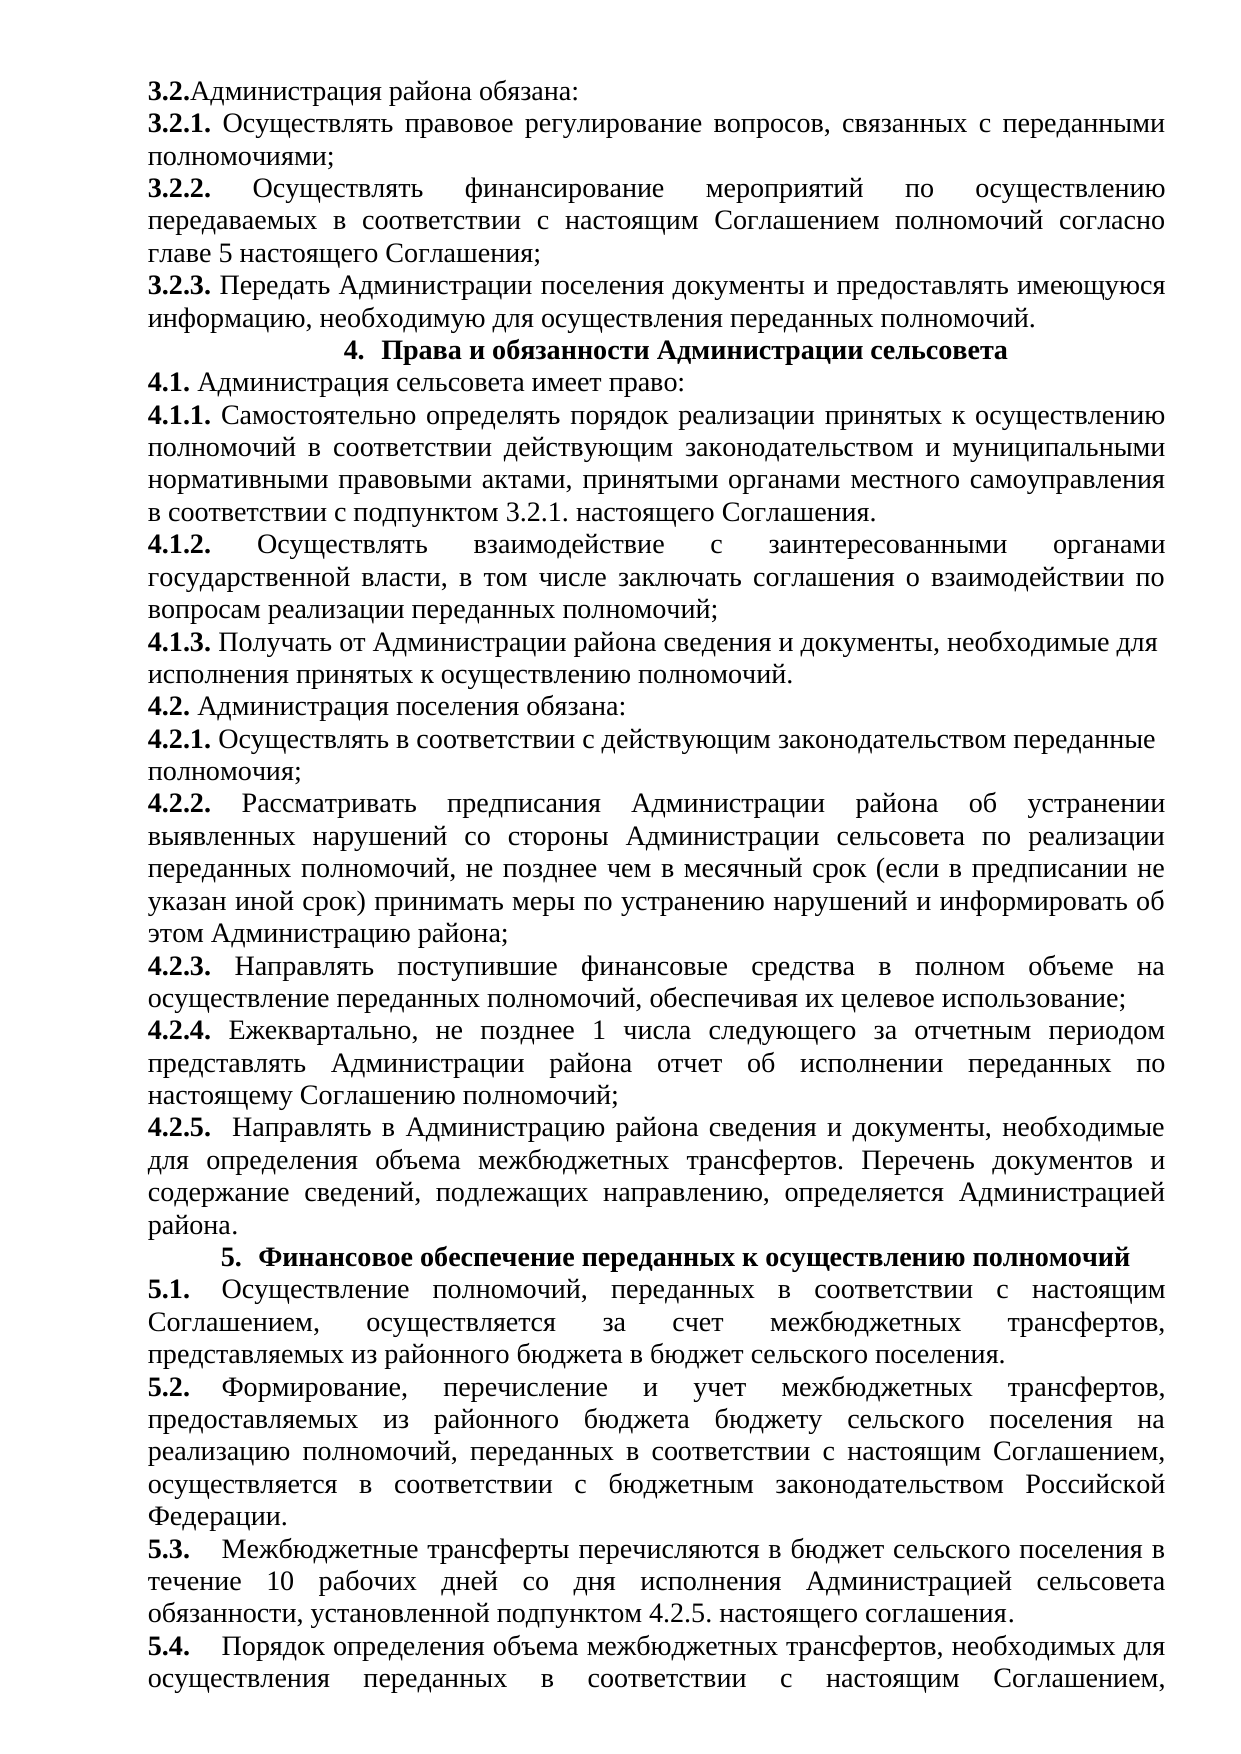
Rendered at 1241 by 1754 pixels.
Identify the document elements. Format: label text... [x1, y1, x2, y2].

list 3.2.2. Осуществлять финансирование мероприятий по осуществлению передаваемых в соответствии с настоящим Соглашением полномочий согласно главе 5 настоящего Соглашения; [148, 171, 1167, 268]
text 4.2.3. Направлять поступившие финансовые средства в полном объеме на осуществление переданных полномочий, обеспечивая их целевое использование; [148, 948, 1167, 1013]
text 4.2.5. Направлять в Администрацию района сведения и документы, необходимые для определения объема межбюджетных трансфертов. Перечень документов и содержание сведений, подлежащих направлению, определяется Администрацией района. [148, 1111, 1167, 1240]
list Права и обязанности Администрации сельсовета [185, 333, 1167, 365]
list Формирование, перечисление и учет межбюджетных трансфертов, предоставляемых из районного бюджета бюджету сельского поселения на реализацию полномочий, переданных в соответствии с настоящим Соглашением, осуществляется в соответствии с бюджетным законодательством Российской Федерации. [148, 1370, 1167, 1532]
text 4.1. Администрация сельсовета имеет право: [148, 365, 1167, 398]
text 4.2.4. Ежеквартально, не позднее 1 числа следующего за отчетным периодом представлять Администрации района отчет об исполнении переданных по настоящему Соглашению полномочий; [148, 1013, 1167, 1111]
text 4.1.2. Осуществлять взаимодействие с заинтересованными органами государственной власти, в том числе заключать соглашения о взаимодействии по вопросам реализации переданных полномочий; [148, 527, 1167, 624]
text 4.2.2. Рассматривать предписания Администрации района об устранении выявленных нарушений со стороны Администрации сельсовета по реализации переданных полномочий, не позднее чем в месячный срок (если в предписании не указан иной срок) принимать меры по устранению нарушений и информировать об этом Администрацию района; [148, 787, 1167, 948]
text 4.2.1. Осуществлять в соответствии с действующим законодательством переданные полномочия; [148, 722, 1167, 787]
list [148, 1629, 1167, 1694]
text 4.1.3. Получать от Администрации района сведения и документы, необходимые для исполнения принятых к осуществлению полномочий. [148, 624, 1167, 689]
text 4.2. Администрация поселения обязана: [148, 689, 1167, 722]
list Финансовое обеспечение переданных к осуществлению полномочий [185, 1240, 1167, 1272]
text 3.2.3. Передать Администрации поселения документы и предоставлять имеющуюся информацию, необходимую для осуществления переданных полномочий. [148, 268, 1167, 333]
list Межбюджетные трансферты перечисляются в бюджет сельского поселения в течение 10 рабочих дней со дня исполнения Администрацией сельсовета обязанности, установленной подпунктом 4.2.5. настоящего соглашения. [148, 1532, 1167, 1629]
text 3.2.1. Осуществлять правовое регулирование вопросов, связанных с переданными полномочиями; [148, 106, 1167, 171]
text 3.2.Администрация района обязана: [148, 74, 1167, 106]
list Осуществление полномочий, переданных в соответствии с настоящим Соглашением, осуществляется за счет межбюджетных трансфертов, представляемых из районного бюджета в бюджет сельского поселения. [148, 1272, 1167, 1370]
text 4.1.1. Самостоятельно определять порядок реализации принятых к осуществлению полномочий в соответствии действующим законодательством и муниципальными нормативными правовыми актами, принятыми органами местного самоуправления в соответствии с подпунктом 3.2.1. настоящего Соглашения. [148, 398, 1167, 527]
